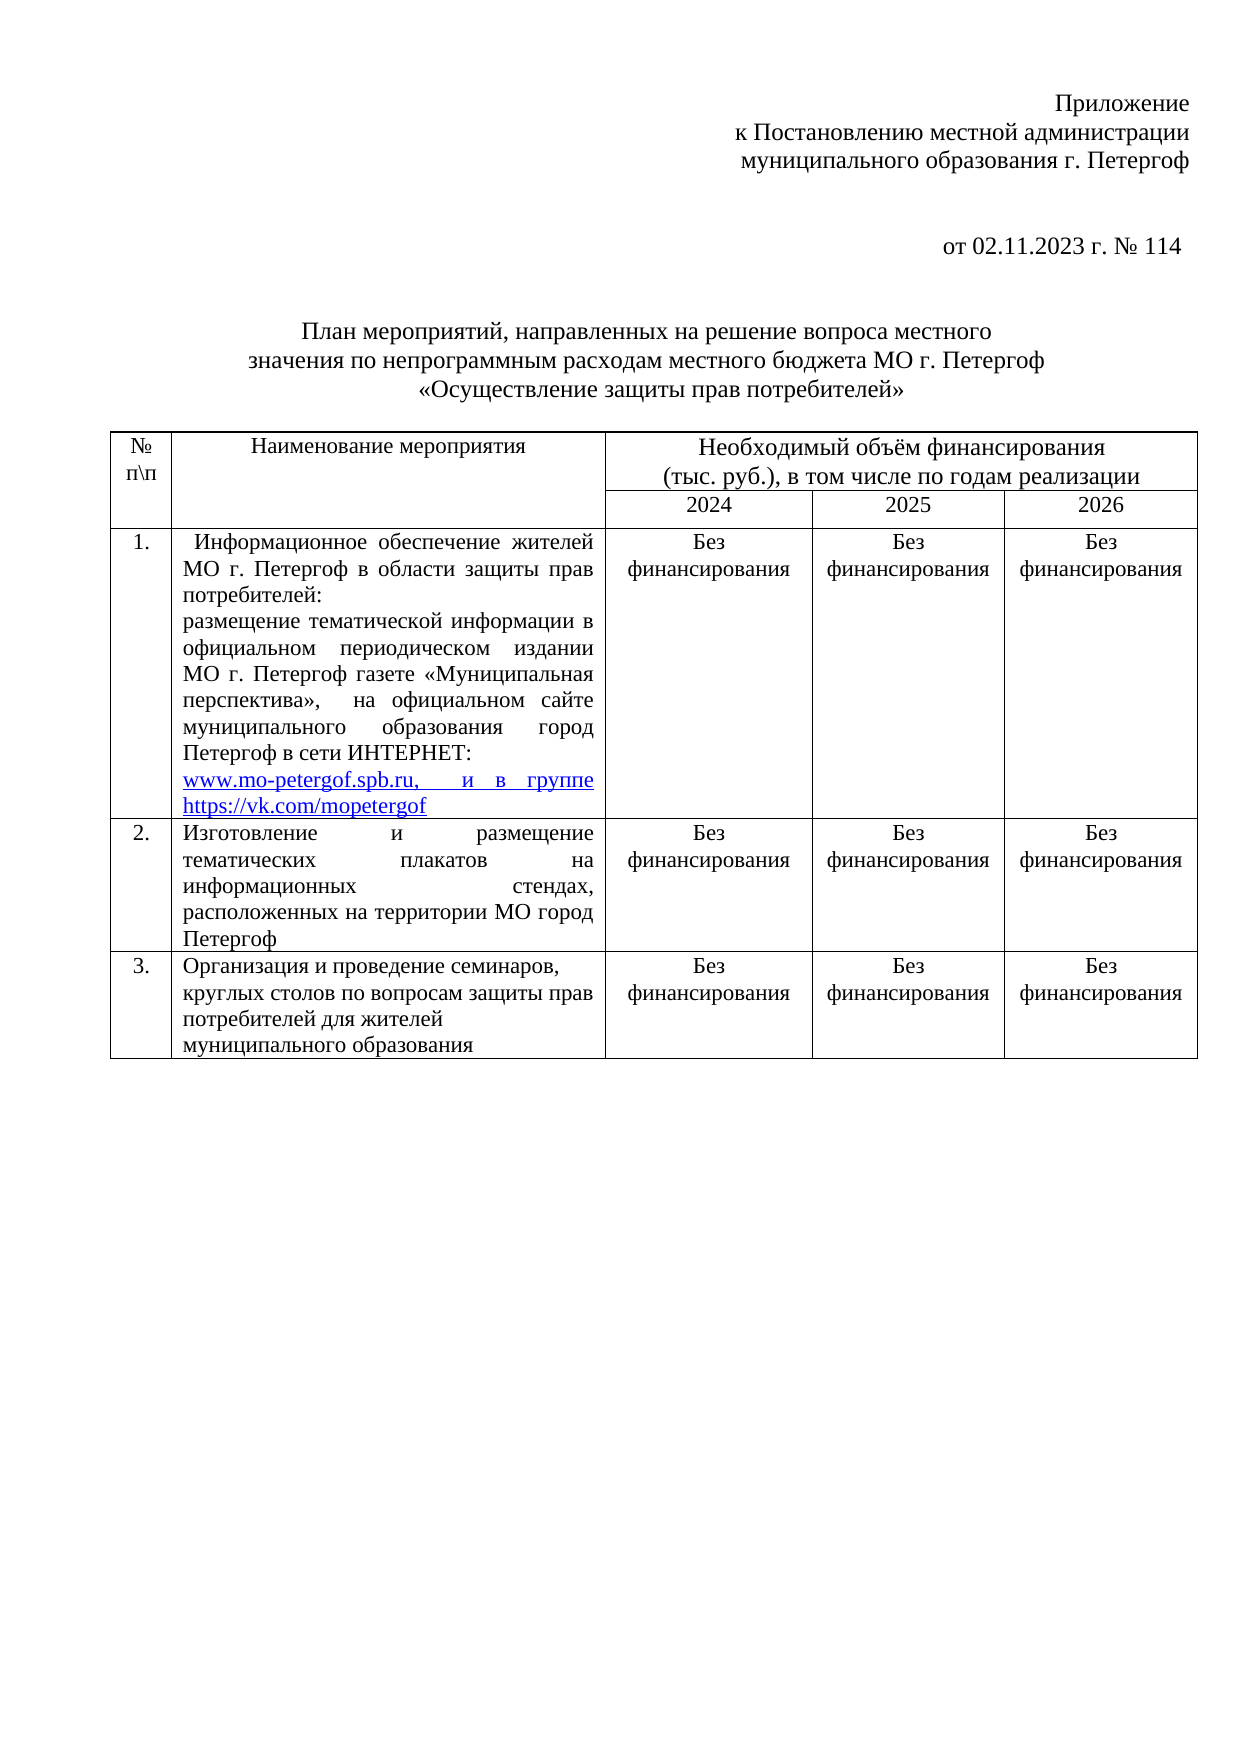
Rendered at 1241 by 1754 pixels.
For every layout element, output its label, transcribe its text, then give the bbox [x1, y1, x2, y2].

table_header № п\п [111, 433, 171, 527]
text План мероприятий, направленных на решение вопроса местного [103, 316, 1190, 345]
text от 02.11.2023 г. № 114 [103, 203, 1181, 259]
table_cell Без финансирования [1005, 819, 1197, 951]
table_cell 2024 [606, 491, 812, 527]
text Приложение [103, 88, 1190, 117]
table_cell Без финансирования [606, 819, 812, 951]
table_cell Изготовление и размещение тематических плакатов на информационных стендах, расположенных на территории МО город Петергоф [172, 819, 605, 951]
table_cell Без финансирования [1005, 952, 1197, 1058]
table_header Наименование мероприятия [172, 433, 605, 527]
table_cell Без финансирования [606, 529, 812, 818]
table_header Необходимый объём финансирования (тыс. руб.), в том числе по годам реализации [606, 433, 1197, 490]
text муниципального образования г. Петергоф [103, 145, 1190, 174]
table_cell Без финансирования [1005, 529, 1197, 818]
text «Осуществление защиты прав потребителей» [133, 374, 1190, 403]
table_cell Без финансирования [813, 952, 1004, 1058]
table_cell Без финансирования [813, 819, 1004, 951]
table_cell Информационное обеспечение жителей МО г. Петергоф в области защиты прав потребителей: размещение тематической информации в официальном периодическом издании МО г. Петергоф газете «Муниципальная перспектива», на официальном сайте муниципального образования город Петергоф в сети ИНТЕРНЕТ: www.mo-petergof.spb.ru, и в группе https://vk.com/mopetergof [172, 529, 605, 818]
table_cell Организация и проведение семинаров, круглых столов по вопросам защиты прав потребителей для жителей муниципального образования [172, 952, 605, 1058]
table_cell Без финансирования [813, 529, 1004, 818]
table_cell 2026 [1005, 491, 1197, 527]
text к Постановлению местной администрации [103, 117, 1190, 145]
table_cell 2025 [813, 491, 1004, 527]
table_cell 3. [111, 952, 171, 1058]
table_cell 2. [111, 819, 171, 951]
text значения по непрограммным расходам местного бюджета МО г. Петергоф [103, 345, 1190, 374]
table_cell Без финансирования [606, 952, 812, 1058]
table_cell 1. [111, 529, 171, 818]
